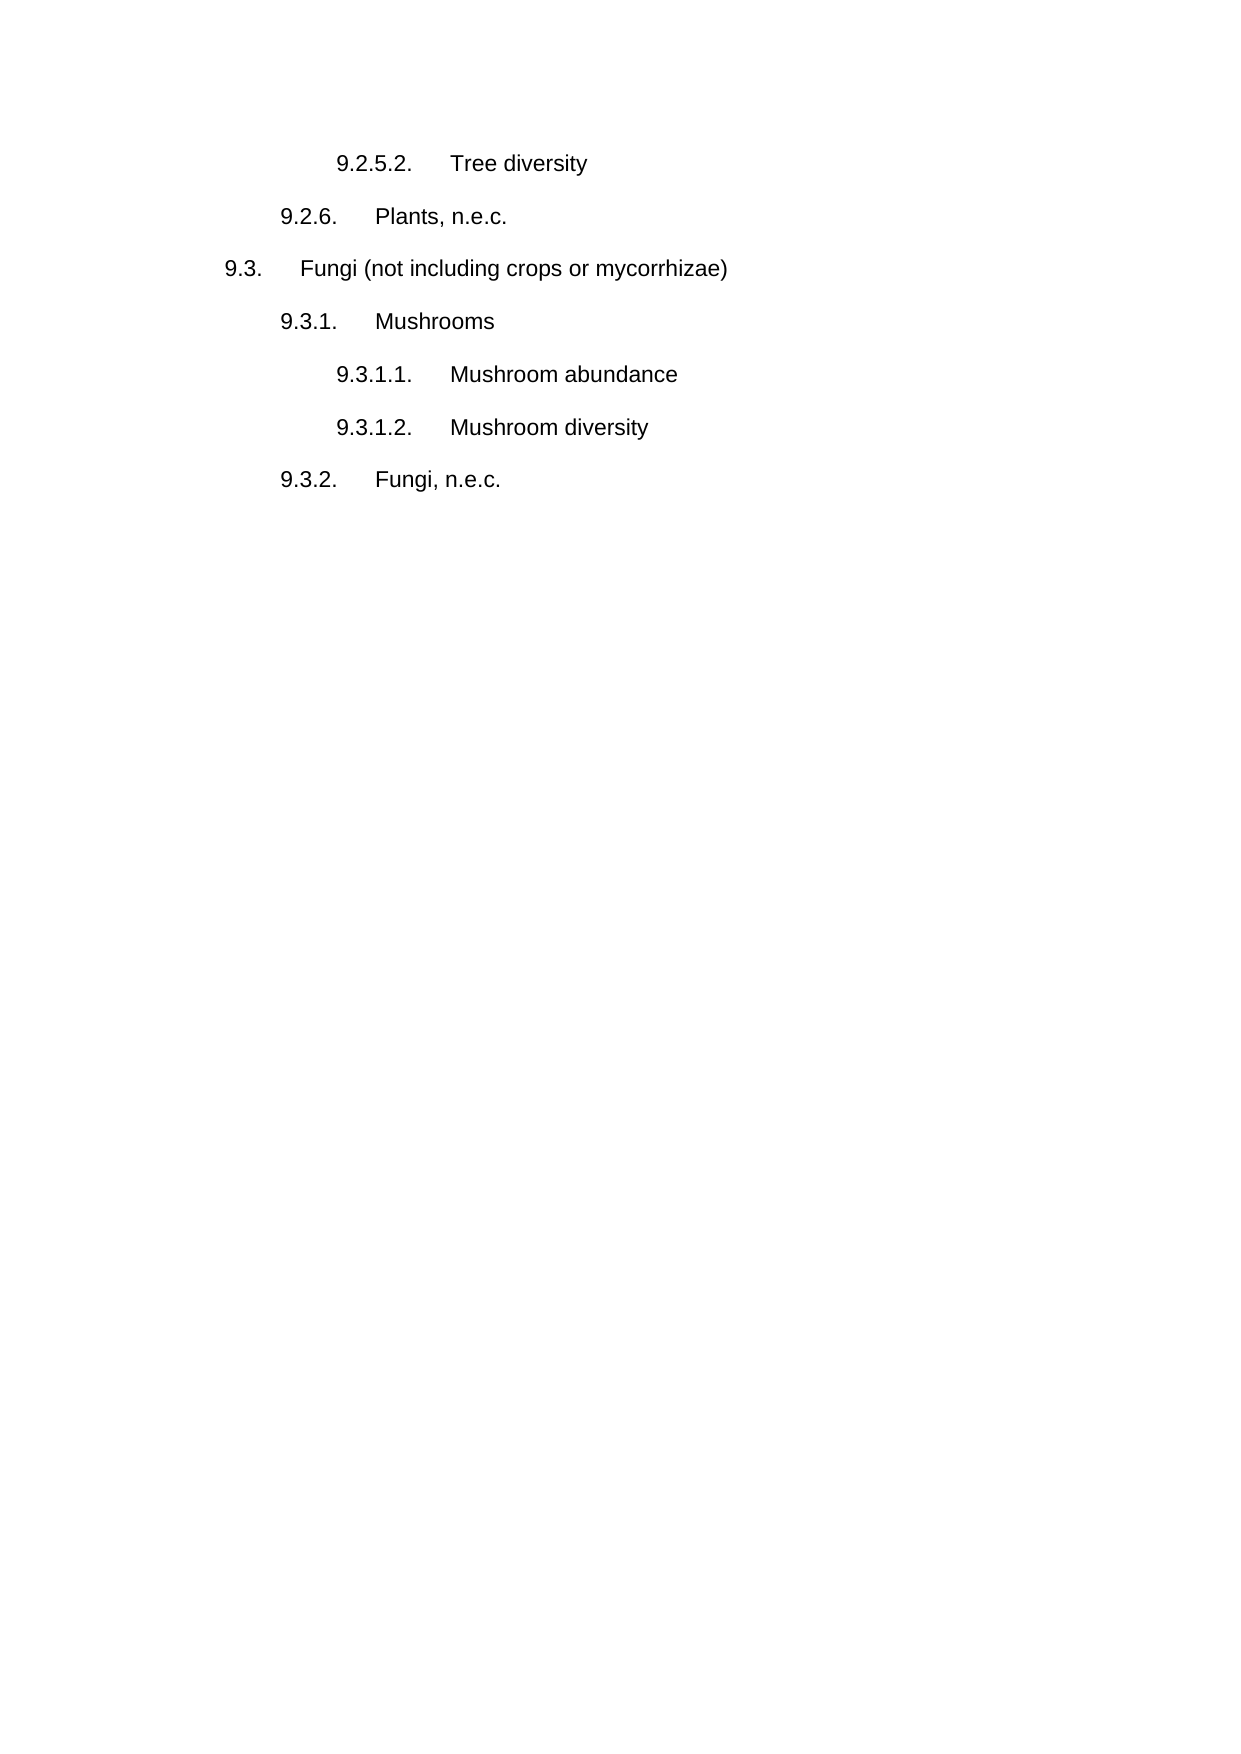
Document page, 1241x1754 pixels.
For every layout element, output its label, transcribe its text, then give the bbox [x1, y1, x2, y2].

list Fungi, n.e.c. [337, 466, 1090, 493]
list Mushroom diversity [412, 413, 1090, 440]
list Fungi (not including crops or mycorrhizae) [262, 255, 1090, 282]
list Mushroom abundance [412, 361, 1090, 387]
list Tree diversity [412, 150, 1090, 176]
list Mushrooms [337, 308, 1090, 334]
list Plants, n.e.c. [337, 203, 1090, 229]
